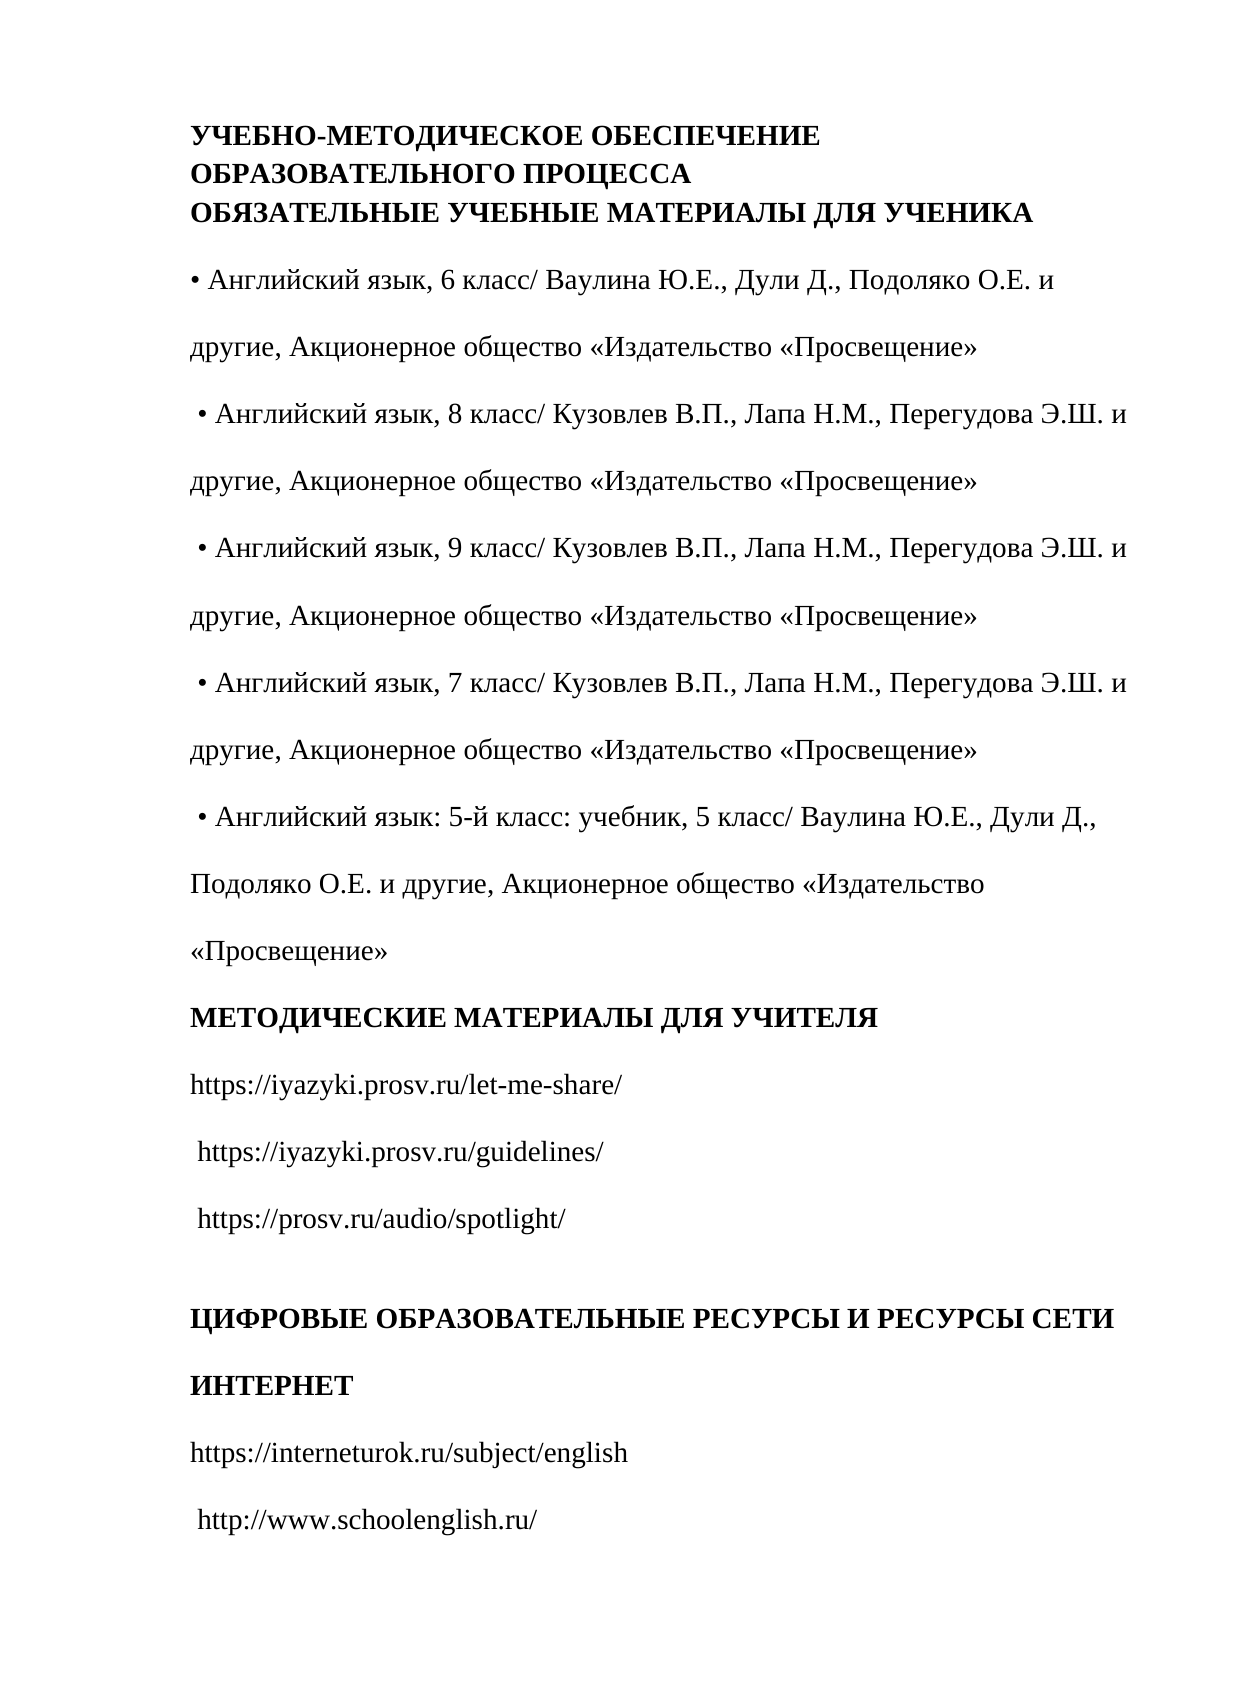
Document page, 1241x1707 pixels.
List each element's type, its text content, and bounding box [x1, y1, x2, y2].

text ЦИФРОВЫЕ ОБРАЗОВАТЕЛЬНЫЕ РЕСУРСЫ И РЕСУРСЫ СЕТИ ИНТЕРНЕТ [190, 1301, 1152, 1401]
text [190, 1435, 1152, 1536]
text УЧЕБНО-МЕТОДИЧЕСКОЕ ОБЕСПЕЧЕНИЕ ОБРАЗОВАТЕЛЬНОГО ПРОЦЕССА [190, 118, 1152, 190]
text • Английский язык, 6 класс/ Ваулина Ю.Е., Дули Д., Подоляко О.Е. и другие, Акционерное общество «Издательство «Просвещение» • Английский язык, 8 класс/ Кузовлев В.П., Лапа Н.М., Перегудова Э.Ш. и другие, Акционерное общество «Издательство «Просвещение» • Английский язык, 9 класс/ Кузовлев В.П., Лапа Н.М., Перегудова Э.Ш. и другие, Акционерное общество «Издательство «Просвещение» • Английский язык, 7 класс/ Кузовлев В.П., Лапа Н.М., Перегудова Э.Ш. и другие, Акционерное общество «Издательство «Просвещение» • Английский язык: 5-й класс: учебник, 5 класс/ Ваулина Ю.Е., Дули Д., Подоляко О.Е. и другие, Акционерное общество «Издательство «Просвещение» [190, 262, 1152, 967]
text МЕТОДИЧЕСКИЕ МАТЕРИАЛЫ ДЛЯ УЧИТЕЛЯ [190, 1000, 1152, 1034]
text https://iyazyki.prosv.ru/let-me-share/ https://iyazyki.prosv.ru/guidelines/ https://prosv.ru/audio/spotlight/ [190, 1067, 1152, 1235]
text ОБЯЗАТЕЛЬНЫЕ УЧЕБНЫЕ МАТЕРИАЛЫ ДЛЯ УЧЕНИКА [190, 195, 1152, 229]
